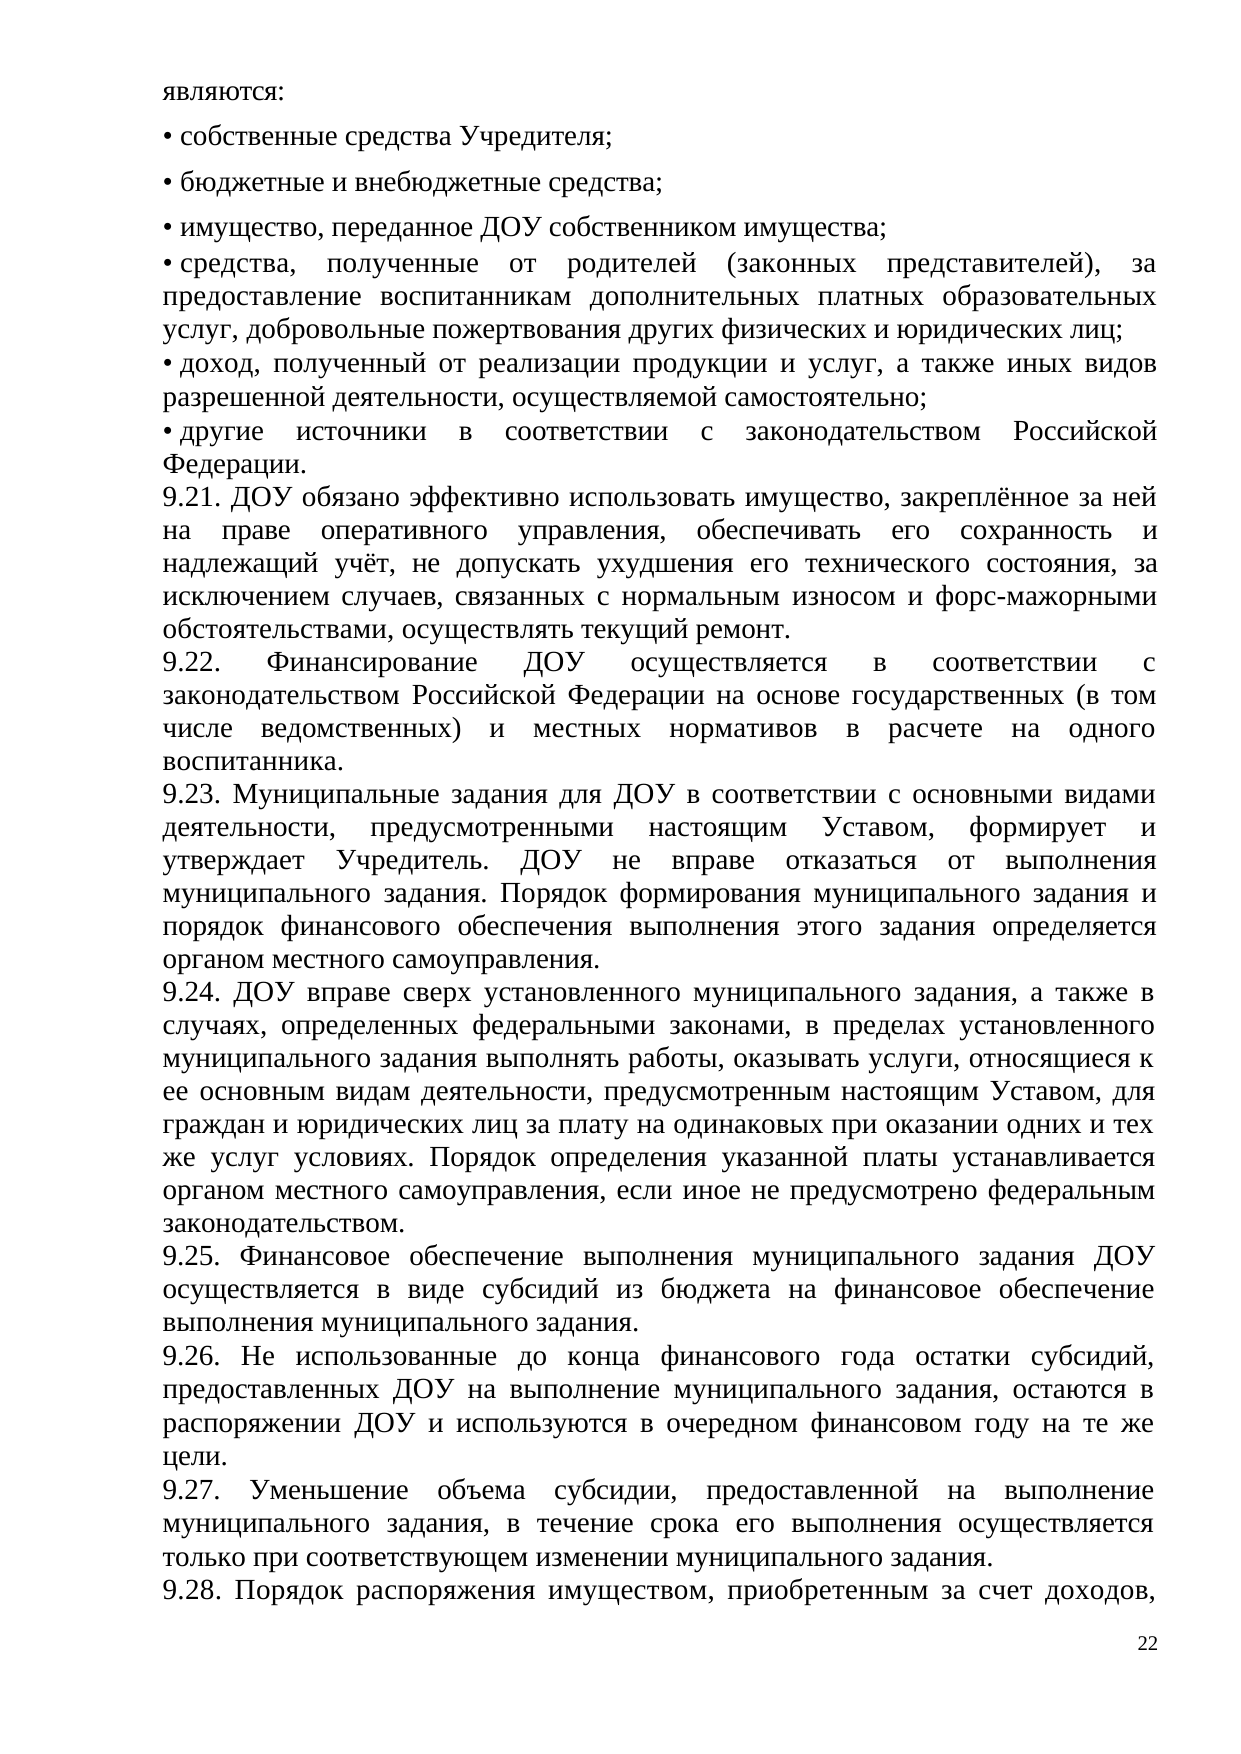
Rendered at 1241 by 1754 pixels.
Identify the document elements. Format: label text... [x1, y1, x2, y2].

list другие источники в соответствии с законодательством Российской Федерации. [162, 413, 1158, 480]
text 9.27. Уменьшение объема субсидии, предоставленной на выполнение муниципального задания, в течение срока его выполнения осуществляется только при соответствующем изменении муниципального задания. [162, 1473, 1154, 1573]
list средства, полученные от родителей (законных представителей), за предоставление воспитанникам дополнительных платных образовательных услуг, добровольные пожертвования других физических и юридических лиц; [162, 246, 1158, 345]
text 9.21. ДОУ обязано эффективно использовать имущество, закреплённое за ней на праве оперативного управления, обеспечивать его сохранность и надлежащий учёт, не допускать ухудшения его технического состояния, за исключением случаев, связанных с нормальным износом и форс-мажорными обстоятельствами, осуществлять текущий ремонт. [162, 480, 1158, 645]
text 9.23. Муниципальные задания для ДОУ в соответствии с основными видами деятельности, предусмотренными настоящим Уставом, формирует и утверждает Учредитель. ДОУ не вправе отказаться от выполнения муниципального задания. Порядок формирования муниципального задания и порядок финансового обеспечения выполнения этого задания определяется органом местного самоуправления. [162, 777, 1157, 975]
list собственные средства Учредителя; [162, 109, 1158, 155]
text 9.26. Не использованные до конца финансового года остатки субсидий, предоставленных ДОУ на выполнение муниципального задания, остаются в распоряжении ДОУ и используются в очередном финансовом году на те же цели. [162, 1338, 1155, 1473]
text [162, 1573, 1158, 1606]
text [162, 74, 1158, 107]
text 9.22. Финансирование ДОУ осуществляется в соответствии с законодательством Российской Федерации на основе государственных (в том числе ведомственных) и местных нормативов в расчете на одного воспитанника. [162, 645, 1157, 777]
list имущество, переданное ДОУ собственником имущества; [162, 200, 1158, 246]
list бюджетные и внебюджетные средства; [162, 155, 1158, 200]
list доход, полученный от реализации продукции и услуг, а также иных видов разрешенной деятельности, осуществляемой самостоятельно; [162, 345, 1158, 413]
text 9.25. Финансовое обеспечение выполнения муниципального задания ДОУ осуществляется в виде субсидий из бюджета на финансовое обеспечение выполнения муниципального задания. [162, 1239, 1156, 1338]
text 9.24. ДОУ вправе сверх установленного муниципального задания, а также в случаях, определенных федеральными законами, в пределах установленного муниципального задания выполнять работы, оказывать услуги, относящиеся к ее основным видам деятельности, предусмотренным настоящим Уставом, для граждан и юридических лиц за плату на одинаковых при оказании одних и тех же услуг условиях. Порядок определения указанной платы устанавливается органом местного самоуправления, если иное не предусмотрено федеральным законодательством. [162, 975, 1156, 1239]
